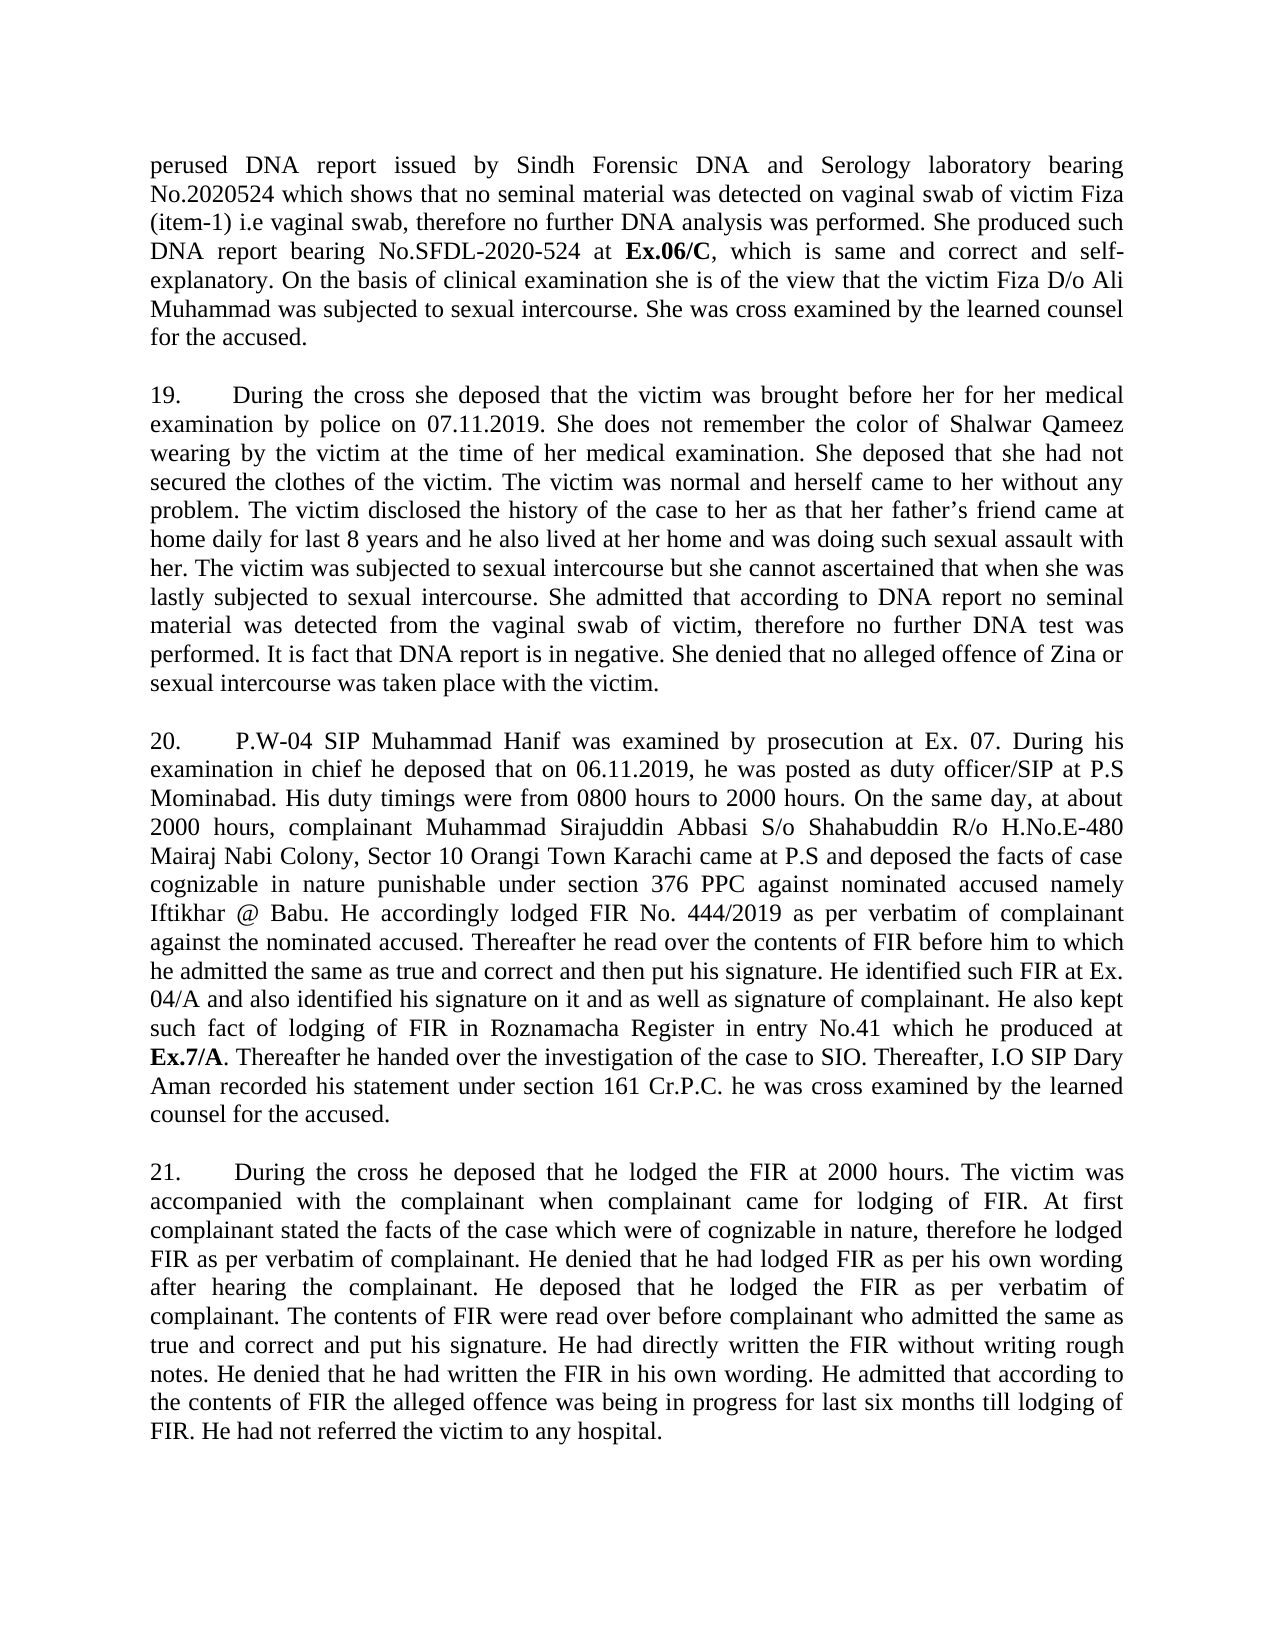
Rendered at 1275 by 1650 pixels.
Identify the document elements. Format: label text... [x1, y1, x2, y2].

text 20. P.W-04 SIP Muhammad Hanif was examined by prosecution at Ex. 07. During his examination in chief he deposed that on 06.11.2019, he was posted as duty officer/SIP at P.S Mominabad. His duty timings were from 0800 hours to 2000 hours. On the same day, at about 2000 hours, complainant Muhammad Sirajuddin Abbasi S/o Shahabuddin R/o H.No.E-480 Mairaj Nabi Colony, Sector 10 Orangi Town Karachi came at P.S and deposed the facts of case cognizable in nature punishable under section 376 PPC against nominated accused namely Iftikhar @ Babu. He accordingly lodged FIR No. 444/2019 as per verbatim of complainant against the nominated accused. Thereafter he read over the contents of FIR before him to which he admitted the same as true and correct and then put his signature. He identified such FIR at Ex. 04/A and also identified his signature on it and as well as signature of complainant. He also kept such fact of lodging of FIR in Roznamacha Register in entry No.41 which he produced at Ex.7/A. Thereafter he handed over the investigation of the case to SIO. Thereafter, I.O SIP Dary Aman recorded his statement under section 161 Cr.P.C. he was cross examined by the learned counsel for the accused. [150, 726, 1125, 1128]
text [150, 150, 1125, 351]
text 21. During the cross he deposed that he lodged the FIR at 2000 hours. The victim was accompanied with the complainant when complainant came for lodging of FIR. At first complainant stated the facts of the case which were of cognizable in nature, therefore he lodged FIR as per verbatim of complainant. He denied that he had lodged FIR as per his own wording after hearing the complainant. He deposed that he lodged the FIR as per verbatim of complainant. The contents of FIR were read over before complainant who admitted the same as true and correct and put his signature. He had directly written the FIR without writing rough notes. He denied that he had written the FIR in his own wording. He admitted that according to the contents of FIR the alleged offence was being in progress for last six months till lodging of FIR. He had not referred the victim to any hospital. [150, 1157, 1125, 1445]
text 19. During the cross she deposed that the victim was brought before her for her medical examination by police on 07.11.2019. She does not remember the color of Shalwar Qameez wearing by the victim at the time of her medical examination. She deposed that she had not secured the clothes of the victim. The victim was normal and herself came to her without any problem. The victim disclosed the history of the case to her as that her father’s friend came at home daily for last 8 years and he also lived at her home and was doing such sexual assault with her. The victim was subjected to sexual intercourse but she cannot ascertained that when she was lastly subjected to sexual intercourse. She admitted that according to DNA report no seminal material was detected from the vaginal swab of victim, therefore no further DNA test was performed. It is fact that DNA report is in negative. She denied that no alleged offence of Zina or sexual intercourse was taken place with the victim. [150, 380, 1125, 697]
